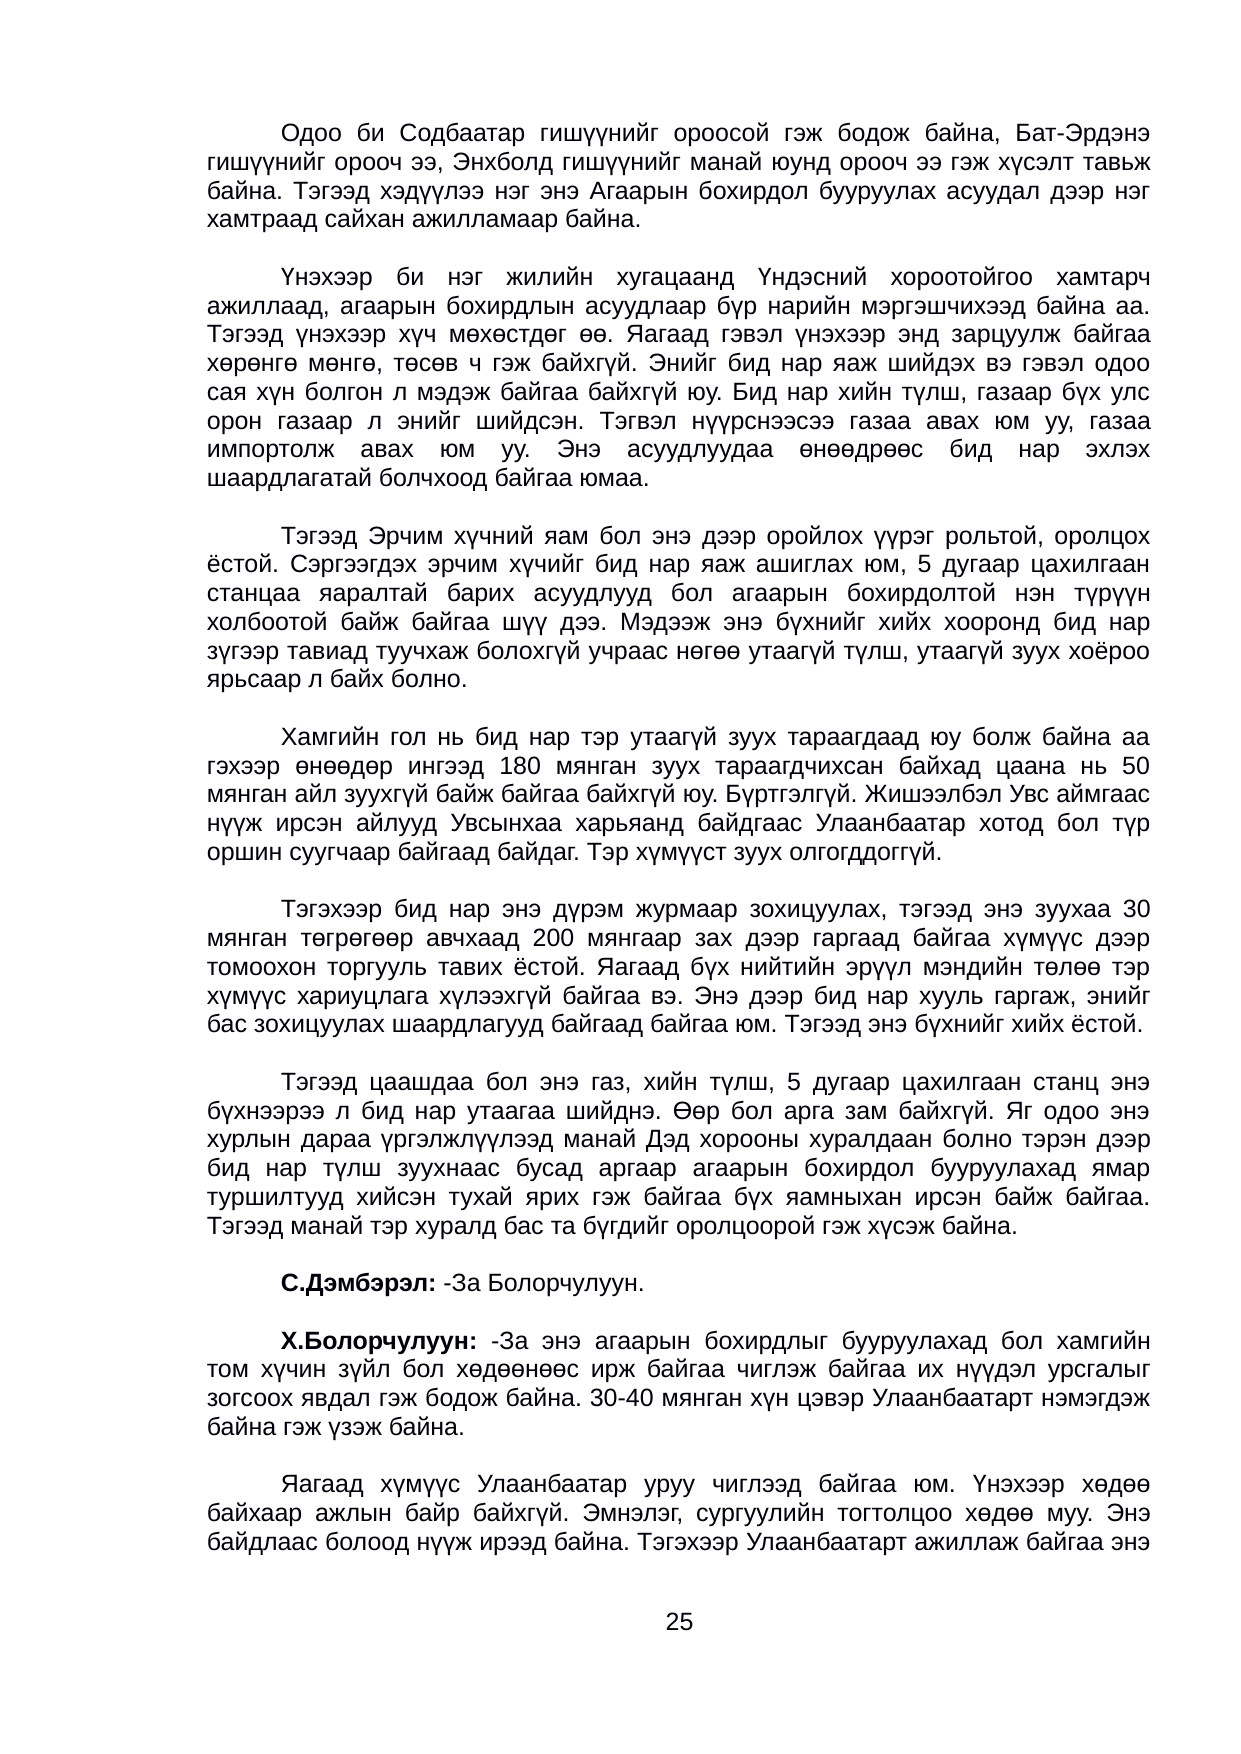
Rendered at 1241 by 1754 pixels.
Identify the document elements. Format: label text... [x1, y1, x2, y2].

text Тэгэхээр бид нар энэ дүрэм журмаар зохицуулах, тэгээд энэ зуухаа 30 мянган төгрөгөөр авчхаад 200 мянгаар зах дээр гаргаад байгаа хүмүүс дээр томоохон торгууль тавих ёстой. Яагаад бүх нийтийн эрүүл мэндийн төлөө тэр хүмүүс хариуцлага хүлээхгүй байгаа вэ. Энэ дээр бид нар хууль гаргаж, энийг бас зохицуулах шаардлагууд байгаад байгаа юм. Тэгээд энэ бүхнийг хийх ёстой. [207, 894, 1152, 1038]
text Х.Болорчулуун: -За энэ агаарын бохирдлыг бууруулахад бол хамгийн том хүчин зүйл бол хөдөөнөөс ирж байгаа чиглэж байгаа их нүүдэл урсгалыг зогсоох явдал гэж бодож байна. 30-40 мянган хүн цэвэр Улаанбаатарт нэмэгдэж байна гэж үзэж байна. [207, 1326, 1152, 1441]
text Хамгийн гол нь бид нар тэр утаагүй зуух тараагдаад юу болж байна аа гэхээр өнөөдөр ингээд 180 мянган зуух тараагдчихсан байхад цаана нь 50 мянган айл зуухгүй байж байгаа байхгүй юу. Бүртгэлгүй. Жишээлбэл Увс аймгаас нүүж ирсэн айлууд Увсынхаа харьяанд байдгаас Улаанбаатар хотод бол түр оршин суугчаар байгаад байдаг. Тэр хүмүүст зуух олгогддоггүй. [207, 722, 1152, 866]
text Тэгээд цаашдаа бол энэ газ, хийн түлш, 5 дугаар цахилгаан станц энэ бүхнээрээ л бид нар утаагаа шийднэ. Өөр бол арга зам байхгүй. Яг одоо энэ хурлын дараа үргэлжлүүлээд манай Дэд хорооны хуралдаан болно тэрэн дээр бид нар түлш зуухнаас бусад аргаар агаарын бохирдол бууруулахад ямар туршилтууд хийсэн тухай ярих гэж байгаа бүх яамныхан ирсэн байж байгаа. Тэгээд манай тэр хуралд бас та бүгдийг оролцоорой гэж хүсэж байна. [207, 1067, 1152, 1239]
text Тэгээд Эрчим хүчний яам бол энэ дээр оройлох үүрэг рольтой, оролцох ёстой. Сэргээгдэх эрчим хүчийг бид нар яаж ашиглах юм, 5 дугаар цахилгаан станцаа яаралтай барих асуудлууд бол агаарын бохирдолтой нэн түрүүн холбоотой байж байгаа шүү дээ. Мэдээж энэ бүхнийг хийх хооронд бид нар зүгээр тавиад туучхаж болохгүй учраас нөгөө утаагүй түлш, утаагүй зуух хоёроо ярьсаар л байх болно. [207, 521, 1152, 693]
text С.Дэмбэрэл: -За Болорчулуун. [207, 1268, 1152, 1297]
text Одоо би Содбаатар гишүүнийг ороосой гэж бодож байна, Бат-Эрдэнэ гишүүнийг орооч ээ, Энхболд гишүүнийг манай юунд орооч ээ гэж хүсэлт тавьж байна. Тэгээд хэдүүлээ нэг энэ Агаарын бохирдол бууруулах асуудал дээр нэг хамтраад сайхан ажилламаар байна. [207, 118, 1152, 233]
text Үнэхээр би нэг жилийн хугацаанд Үндэсний хороотойгоо хамтарч ажиллаад, агаарын бохирдлын асуудлаар бүр нарийн мэргэшчихээд байна аа. Тэгээд үнэхээр хүч мөхөстдөг өө. Яагаад гэвэл үнэхээр энд зарцуулж байгаа хөрөнгө мөнгө, төсөв ч гэж байхгүй. Энийг бид нар яаж шийдэх вэ гэвэл одоо сая хүн болгон л мэдэж байгаа байхгүй юу. Бид нар хийн түлш, газаар бүх улс орон газаар л энийг шийдсэн. Тэгвэл нүүрснээсээ газаа авах юм уу, газаа импортолж авах юм уу. Энэ асуудлуудаа өнөөдрөөс бид нар эхлэх шаардлагатай болчхоод байгаа юмаа. [207, 262, 1152, 492]
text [207, 1469, 1152, 1556]
